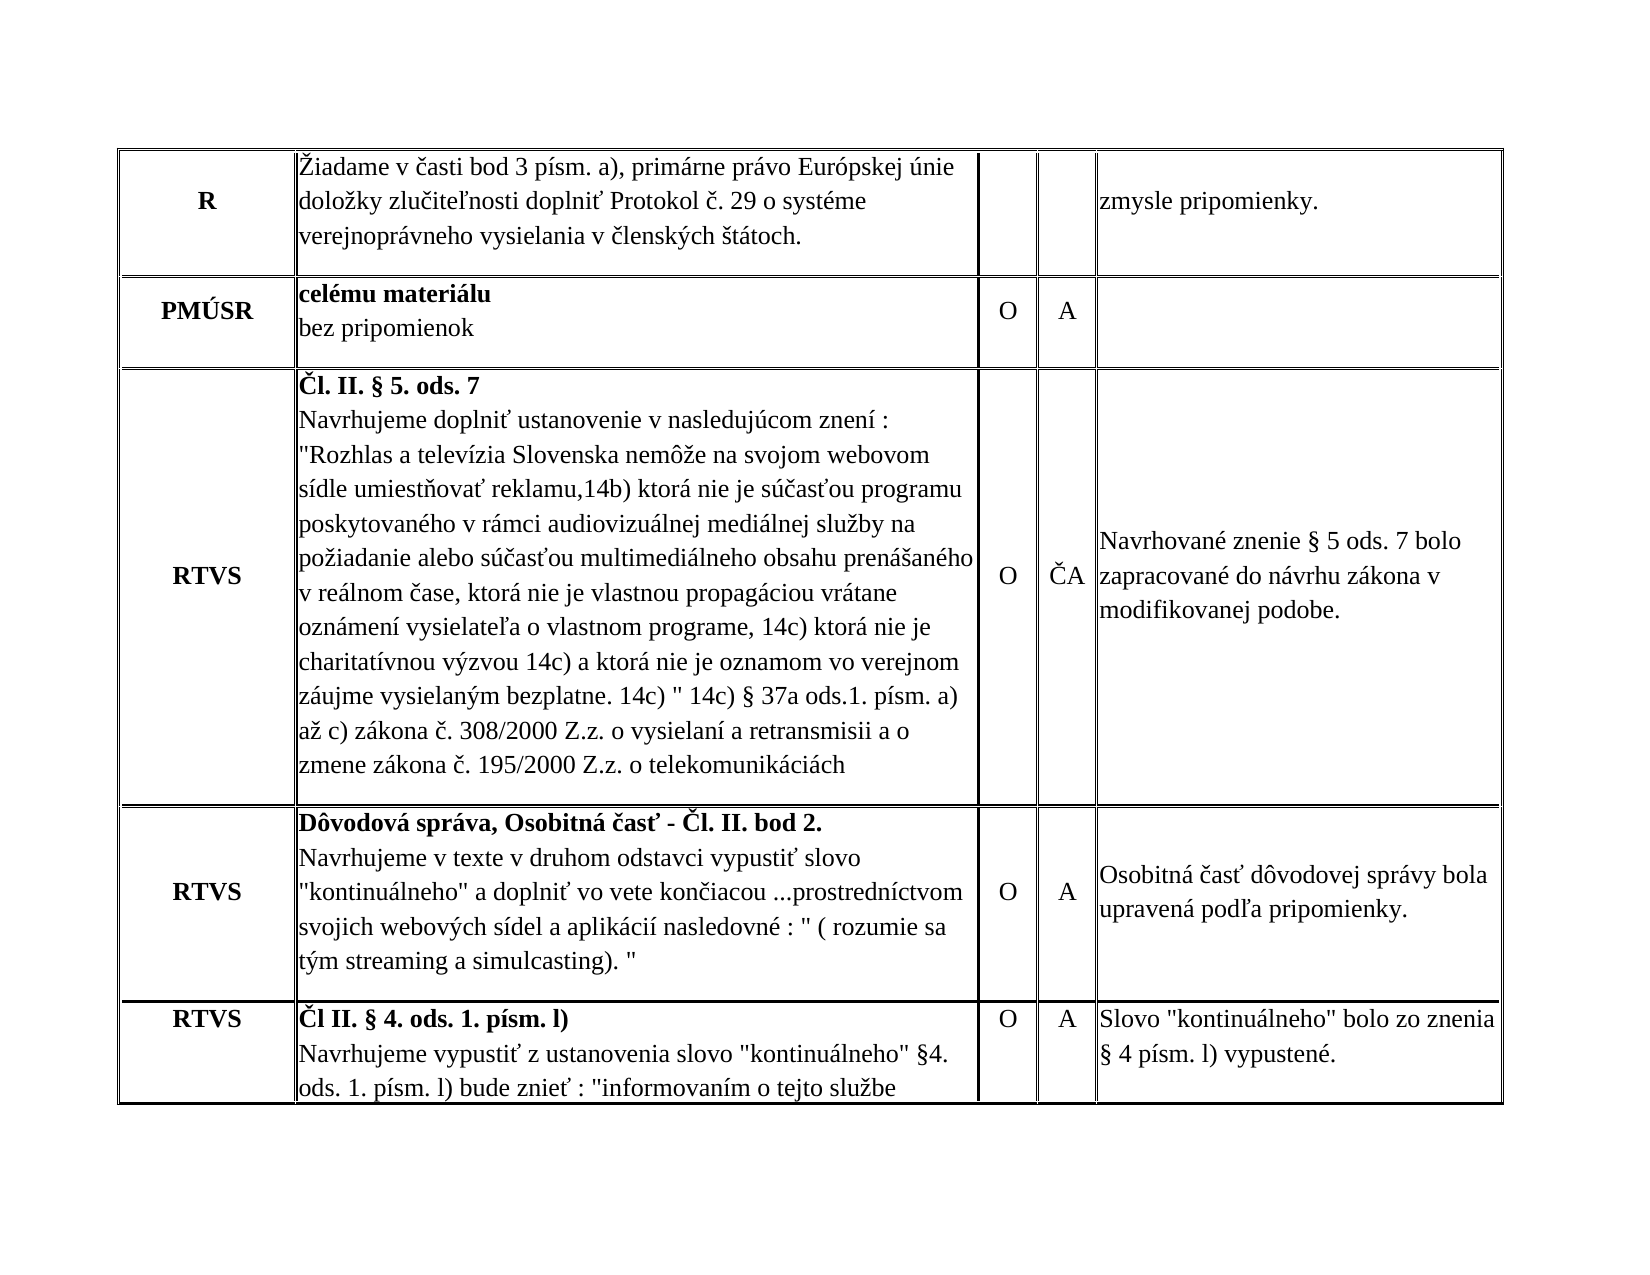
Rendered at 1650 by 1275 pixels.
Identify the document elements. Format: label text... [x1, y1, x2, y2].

table_cell A [1038, 1003, 1097, 1102]
table_cell O [978, 151, 1038, 274]
table_cell RTVS [120, 1000, 296, 1102]
table_cell ČA [1039, 370, 1095, 804]
table_cell Čl. II. § 5. ods. 7 Navrhujeme doplniť ustanovenie v nasledujúcom znení : "Rozhlas a televízia Slovenska nemôže na svojom webovom sídle umiestňovať reklamu,14b) ktorá nie je súčasťou programu poskytovaného v rámci audiovizuálnej mediálnej služby na požiadanie alebo súčasťou multimediálneho obsahu prenášaného v reálnom čase, ktorá nie je vlastnou propagáciou vrátane oznámení vysielateľa o vlastnom programe, 14c) ktorá nie je charitatívnou výzvou 14c) a ktorá nie je oznamom vo verejnom záujme vysielaným bezplatne. 14c) " 14c) § 37a ods.1. písm. a) až c) zákona č. 308/2000 Z.z. o vysielaní a retransmisii a o zmene zákona č. 195/2000 Z.z. o telekomunikáciách [298, 370, 977, 804]
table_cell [296, 151, 978, 274]
table_cell RTVS [118, 367, 296, 804]
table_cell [296, 1003, 978, 1102]
table_cell O [980, 278, 1036, 367]
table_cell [1097, 151, 1501, 274]
table_cell celému materiálu bez pripomienok [298, 278, 977, 367]
table_cell [1098, 275, 1501, 367]
table_cell PMÚSR [120, 275, 294, 367]
table_cell RTVS [120, 804, 294, 1000]
table_cell O [978, 1003, 1038, 1102]
table_cell A [1038, 151, 1097, 274]
table_cell A [1039, 808, 1095, 1000]
table_cell O [980, 808, 1036, 1000]
table_cell O [980, 370, 1036, 804]
table_cell A [1039, 278, 1095, 367]
table_cell Osobitná časť dôvodovej správy bola upravená podľa pripomienky. [1098, 804, 1501, 1000]
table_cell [1097, 1000, 1501, 1102]
table_cell Dôvodová správa, Osobitná časť - Čl. II. bod 2. Navrhujeme v texte v druhom odstavci vypustiť slovo "kontinuálneho" a doplniť vo vete končiacou ...prostredníctvom svojich webových sídel a aplikácií nasledovné : " ( rozumie sa tým streaming a simulcasting). " [298, 808, 977, 1000]
table_cell OAPSVLÚVSR [118, 149, 296, 274]
table_cell Navrhované znenie § 5 ods. 7 bolo zapracované do návrhu zákona v modifikovanej podobe. [1097, 367, 1502, 804]
